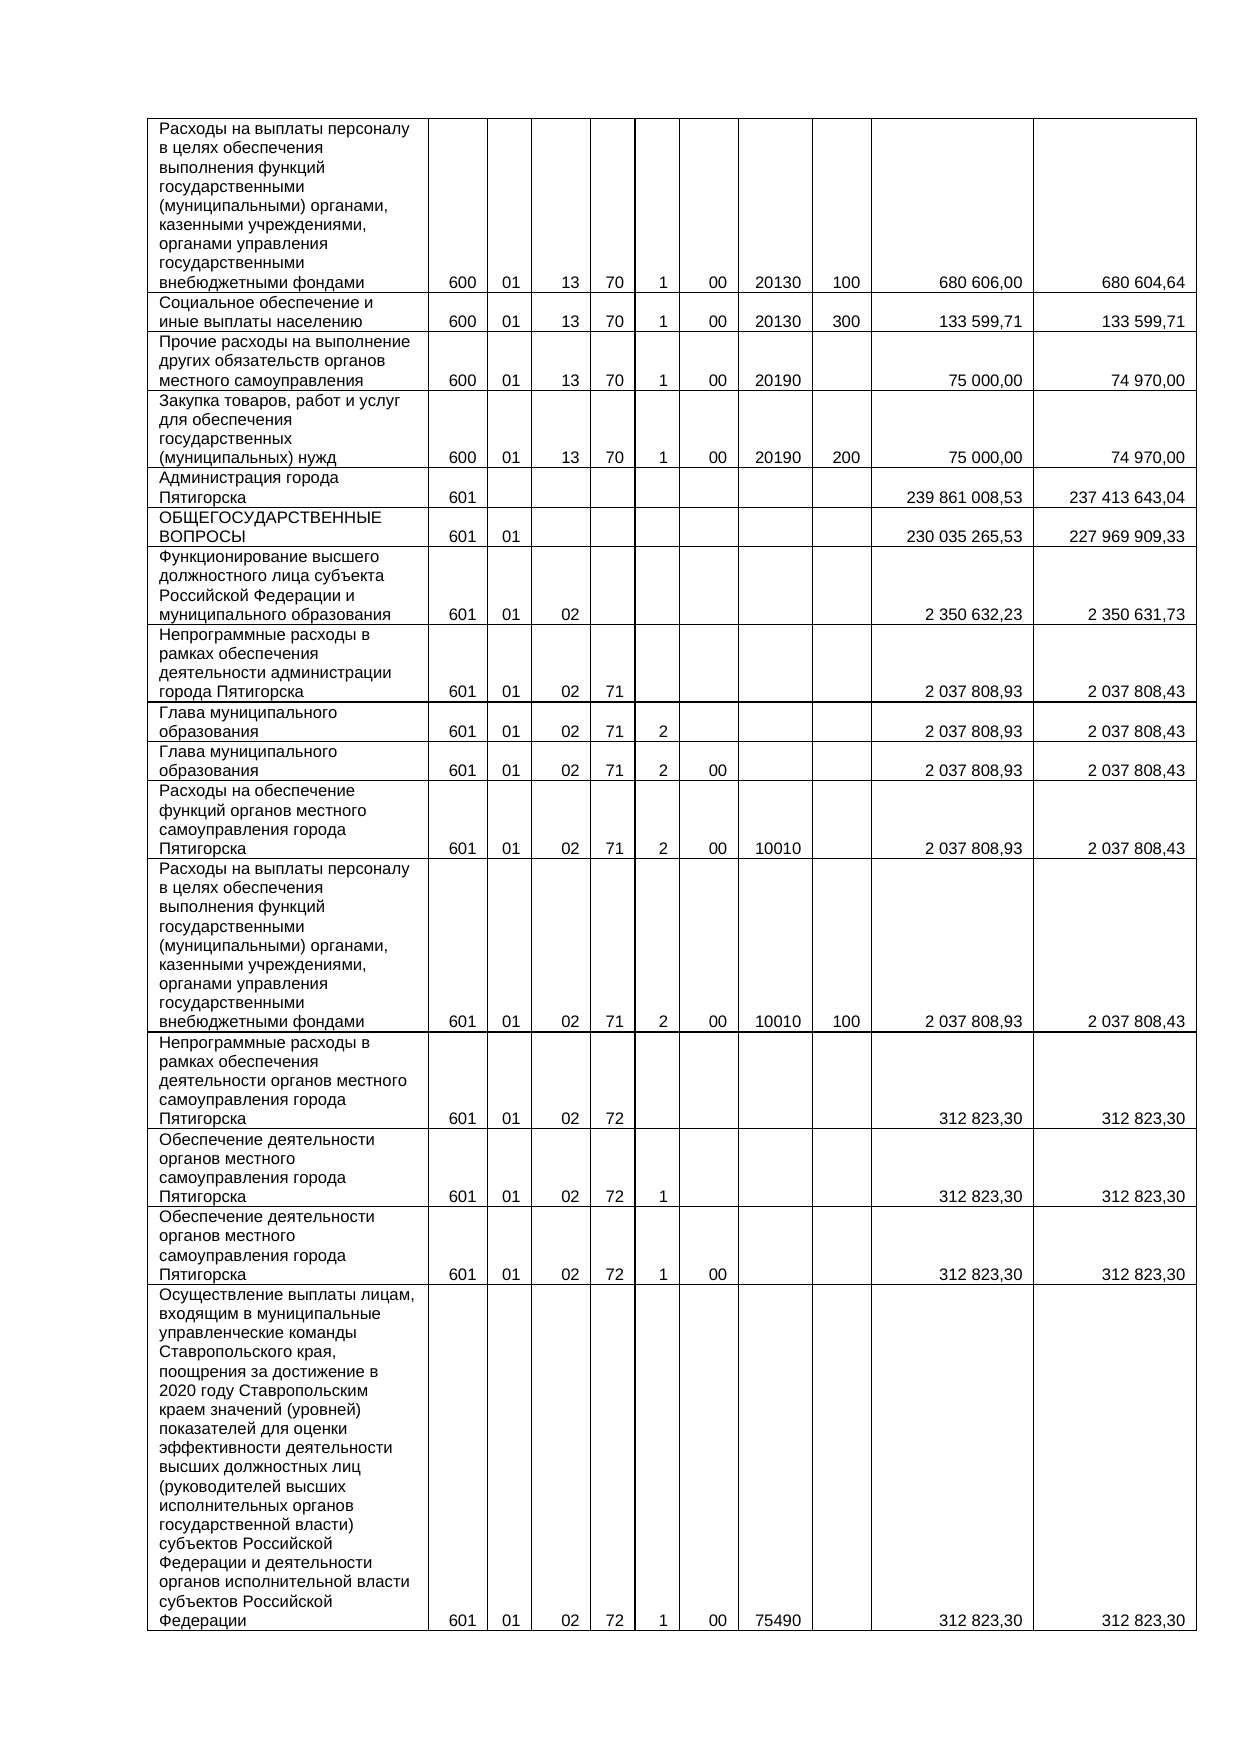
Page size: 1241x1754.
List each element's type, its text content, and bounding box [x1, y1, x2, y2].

table_cell 20130 [739, 119, 812, 292]
table_cell Функционирование высшего должностного лица субъекта Российской Федерации и муниципального образования [148, 547, 428, 624]
table_cell [813, 468, 871, 507]
table_cell 680 604,64 [1034, 119, 1196, 292]
table_cell [532, 468, 590, 507]
table_cell [680, 625, 738, 701]
table_cell 2 [636, 703, 679, 741]
table_cell Осуществление выплаты лицам, входящим в муниципальные управленческие команды Ставропольского края, поощрения за достижение в 2020 году Ставропольским краем значений (уровней) показателей для оценки эффективности деятельности высших должностных лиц (руководителей высших исполнительных органов государственной власти) субъектов Российской Федерации и деятельности органов исполнительной власти субъектов Российской Федерации [148, 1285, 428, 1630]
table_cell 13 [532, 119, 590, 292]
table_cell 2 [636, 742, 679, 780]
table_cell 01 [488, 119, 531, 292]
table_cell [813, 703, 871, 741]
table_cell 2 037 808,93 [872, 859, 1033, 1031]
table_cell 01 [488, 742, 531, 780]
table_cell Обеспечение деятельности органов местного самоуправления города Пятигорска [148, 1207, 428, 1284]
table_cell 72 [591, 1129, 634, 1206]
table_cell [680, 547, 738, 624]
table_cell Непрограммные расходы в рамках обеспечения деятельности органов местного самоуправления города Пятигорска [148, 1033, 428, 1128]
table_cell 601 [429, 468, 487, 507]
table_cell 680 606,00 [872, 119, 1033, 292]
table_cell 00 [680, 1207, 738, 1284]
table_cell 02 [532, 625, 590, 701]
table_cell 00 [680, 1285, 738, 1630]
table_cell 601 [429, 742, 487, 780]
table_cell Глава муниципального образования [148, 703, 428, 741]
table_cell 2 037 808,93 [872, 742, 1033, 780]
table_cell 601 [429, 781, 487, 858]
table_cell [680, 1129, 738, 1206]
table_cell 01 [488, 1207, 531, 1284]
table_cell 02 [532, 742, 590, 780]
table_cell Глава муниципального образования [148, 742, 428, 780]
table_cell 01 [488, 1285, 531, 1630]
table_cell 70 [591, 119, 634, 292]
table_cell [813, 625, 871, 701]
table_cell [739, 468, 812, 507]
table_cell 2 037 808,93 [872, 703, 1033, 741]
table_cell 100 [813, 859, 871, 1031]
table_cell 239 861 008,53 [872, 468, 1033, 507]
table_cell 75490 [739, 1285, 812, 1630]
table_cell [739, 625, 812, 701]
table_cell 01 [488, 1033, 531, 1128]
table_cell 2 037 808,43 [1034, 859, 1196, 1031]
table_cell [813, 332, 871, 389]
table_cell 1 [636, 1285, 679, 1630]
table_cell 74 970,00 [1034, 391, 1196, 467]
table_cell 02 [532, 1285, 590, 1630]
table_cell [739, 1129, 812, 1206]
table_cell 13 [532, 391, 590, 467]
table_cell 01 [488, 391, 531, 467]
table_cell [813, 508, 871, 546]
table_cell 600 [429, 293, 487, 331]
table_cell 70 [591, 391, 634, 467]
table_cell 00 [680, 332, 738, 389]
table_cell 71 [591, 703, 634, 741]
table_cell [532, 508, 590, 546]
table_cell 01 [488, 703, 531, 741]
table_cell 02 [532, 547, 590, 624]
table_cell 00 [680, 119, 738, 292]
table_cell Закупка товаров, работ и услуг для обеспечения государственных (муниципальных) нужд [148, 391, 428, 467]
table_cell 133 599,71 [872, 293, 1033, 331]
table_cell 00 [680, 293, 738, 331]
table_cell 2 350 632,23 [872, 547, 1033, 624]
table_cell 71 [591, 859, 634, 1031]
table_cell 72 [591, 1033, 634, 1128]
table_cell 1 [636, 391, 679, 467]
table_cell [680, 468, 738, 507]
table_cell 02 [532, 1129, 590, 1206]
table_cell 2 037 808,93 [872, 625, 1033, 701]
table_cell 1 [636, 1207, 679, 1284]
table_cell 312 823,30 [872, 1207, 1033, 1284]
table_cell [680, 508, 738, 546]
table_cell 2 037 808,43 [1034, 742, 1196, 780]
table_cell 2 [636, 781, 679, 858]
table_cell [813, 1285, 871, 1630]
table_cell [739, 703, 812, 741]
table_cell [636, 508, 679, 546]
table_cell 02 [532, 703, 590, 741]
table_cell 601 [429, 1129, 487, 1206]
table_cell [680, 1033, 738, 1128]
table_cell 10010 [739, 781, 812, 858]
table_cell [739, 742, 812, 780]
table_cell 72 [591, 1285, 634, 1630]
table_cell [591, 547, 634, 624]
table_cell [813, 1033, 871, 1128]
table_cell 02 [532, 781, 590, 858]
table_cell 01 [488, 332, 531, 389]
table_cell [591, 468, 634, 507]
table_cell 200 [813, 391, 871, 467]
table_cell 70 [591, 332, 634, 389]
table_cell 02 [532, 1207, 590, 1284]
table_cell [636, 547, 679, 624]
table_cell 2 350 631,73 [1034, 547, 1196, 624]
table_cell [813, 547, 871, 624]
table_cell 02 [532, 859, 590, 1031]
table_cell 312 823,30 [872, 1033, 1033, 1128]
table_cell 601 [429, 625, 487, 701]
table_cell 300 [813, 293, 871, 331]
table_cell [813, 781, 871, 858]
table_cell 312 823,30 [1034, 1207, 1196, 1284]
table_cell 00 [680, 742, 738, 780]
table_cell [636, 1033, 679, 1128]
table_cell [739, 1033, 812, 1128]
table_cell ОБЩЕГОСУДАРСТВЕННЫЕ ВОПРОСЫ [148, 508, 428, 546]
table_cell 01 [488, 625, 531, 701]
table_cell [636, 468, 679, 507]
table_cell [636, 625, 679, 701]
table_cell 71 [591, 742, 634, 780]
table_cell 312 823,30 [1034, 1285, 1196, 1630]
table_cell 601 [429, 508, 487, 546]
table_cell Социальное обеспечение и иные выплаты населению [148, 293, 428, 331]
table_cell 237 413 643,04 [1034, 468, 1196, 507]
table_cell [813, 1207, 871, 1284]
table_cell 20130 [739, 293, 812, 331]
table_cell 13 [532, 293, 590, 331]
table_cell 72 [591, 1207, 634, 1284]
table_cell 312 823,30 [1034, 1129, 1196, 1206]
table_cell 01 [488, 781, 531, 858]
table_cell 1 [636, 1129, 679, 1206]
table_cell 312 823,30 [872, 1285, 1033, 1630]
table_cell 00 [680, 391, 738, 467]
table_cell 1 [636, 293, 679, 331]
table_cell 100 [813, 119, 871, 292]
table_cell 230 035 265,53 [872, 508, 1033, 546]
table_cell 312 823,30 [872, 1129, 1033, 1206]
table_cell [680, 703, 738, 741]
table_cell Обеспечение деятельности органов местного самоуправления города Пятигорска [148, 1129, 428, 1206]
table_cell 10010 [739, 859, 812, 1031]
table_cell 601 [429, 1207, 487, 1284]
table_cell 13 [532, 332, 590, 389]
table_cell Прочие расходы на выполнение других обязательств органов местного самоуправления [148, 332, 428, 389]
table_cell 600 [429, 119, 487, 292]
table_cell 01 [488, 859, 531, 1031]
table_cell 2 037 808,43 [1034, 625, 1196, 701]
table_cell 75 000,00 [872, 332, 1033, 389]
table_cell 71 [591, 625, 634, 701]
table_cell 02 [532, 1033, 590, 1128]
table_cell Непрограммные расходы в рамках обеспечения деятельности администрации города Пятигорска [148, 625, 428, 701]
table_cell 01 [488, 547, 531, 624]
table_cell [488, 468, 531, 507]
table_cell [813, 1129, 871, 1206]
table_cell 01 [488, 293, 531, 331]
table_cell 312 823,30 [1034, 1033, 1196, 1128]
table_cell 01 [488, 508, 531, 546]
table_cell 601 [429, 1033, 487, 1128]
table_cell [813, 742, 871, 780]
table_cell 2 037 808,43 [1034, 781, 1196, 858]
table_cell 2 037 808,93 [872, 781, 1033, 858]
table_cell 601 [429, 703, 487, 741]
table_cell 20190 [739, 391, 812, 467]
table_cell 20190 [739, 332, 812, 389]
table_cell [739, 547, 812, 624]
table_cell 133 599,71 [1034, 293, 1196, 331]
table_cell [739, 508, 812, 546]
table_cell 71 [591, 781, 634, 858]
table_cell 01 [488, 1129, 531, 1206]
table_cell [591, 508, 634, 546]
table_cell 1 [636, 332, 679, 389]
table_cell 00 [680, 781, 738, 858]
table_cell 74 970,00 [1034, 332, 1196, 389]
table_cell 1 [636, 119, 679, 292]
table_cell 601 [429, 547, 487, 624]
table_cell Расходы на обеспечение функций органов местного самоуправления города Пятигорска [148, 781, 428, 858]
table_cell Администрация города Пятигорска [148, 468, 428, 507]
table_cell 600 [429, 332, 487, 389]
table_cell 600 [429, 391, 487, 467]
table_cell 2 037 808,43 [1034, 703, 1196, 741]
table_cell 75 000,00 [872, 391, 1033, 467]
table_cell 00 [680, 859, 738, 1031]
table_cell 601 [429, 859, 487, 1031]
table_cell 70 [591, 293, 634, 331]
table_cell 2 [636, 859, 679, 1031]
table_cell 227 969 909,33 [1034, 508, 1196, 546]
table_cell 601 [429, 1285, 487, 1630]
table_cell [739, 1207, 812, 1284]
